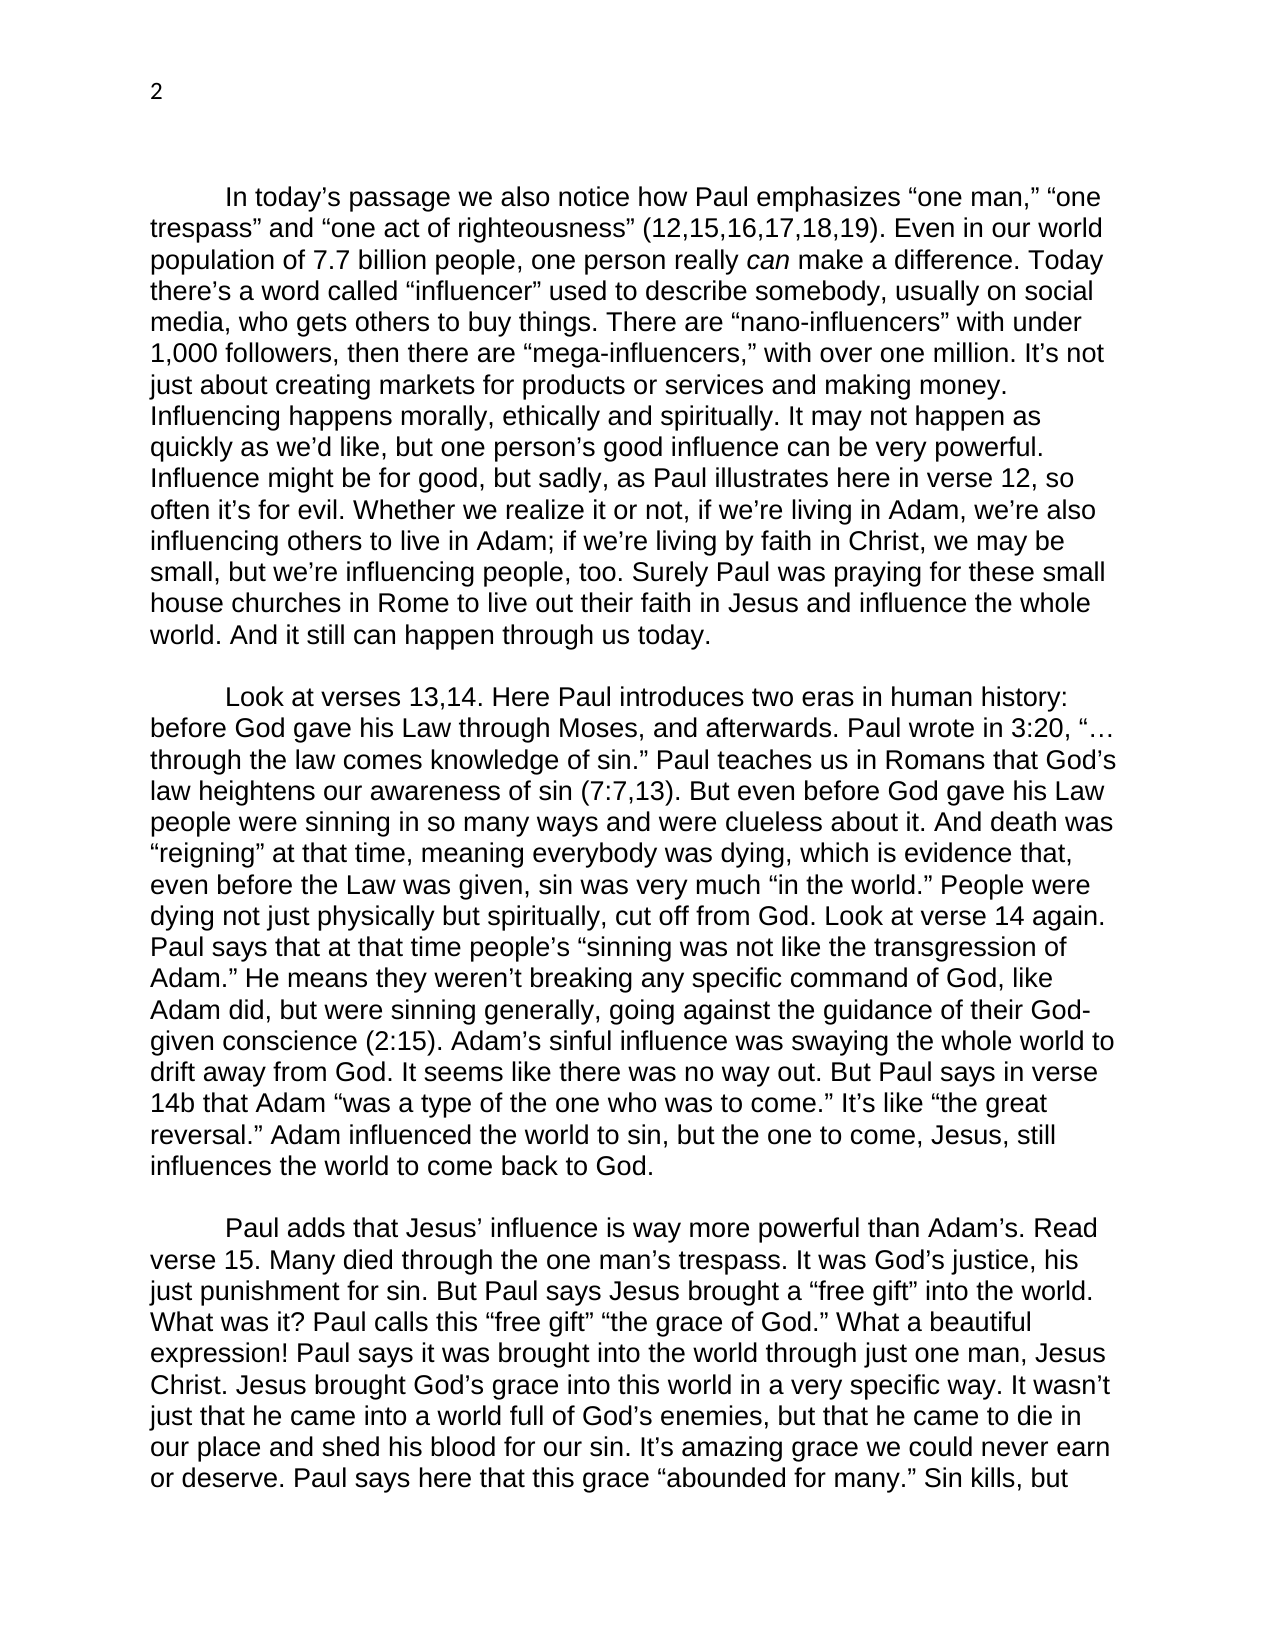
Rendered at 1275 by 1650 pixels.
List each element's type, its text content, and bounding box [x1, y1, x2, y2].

text Look at verses 13,14. Here Paul introduces two eras in human history: before God gave his Law through Moses, and afterwards. Paul wrote in 3:20, “…through the law comes knowledge of sin.” Paul teaches us in Romans that God’s law heightens our awareness of sin (7:7,13). But even before God gave his Law people were sinning in so many ways and were clueless about it. And death was “reigning” at that time, meaning everybody was dying, which is evidence that, even before the Law was given, sin was very much “in the world.” People were dying not just physically but spiritually, cut off from God. Look at verse 14 again. Paul says that at that time people’s “sinning was not like the transgression of Adam.” He means they weren’t breaking any specific command of God, like Adam did, but were sinning generally, going against the guidance of their God-given conscience (2:15). Adam’s sinful influence was swaying the whole world to drift away from God. It seems like there was no way out. But Paul says in verse 14b that Adam “was a type of the one who was to come.” It’s like “the great reversal.” Adam influenced the world to sin, but the one to come, Jesus, still influences the world to come back to God. [150, 681, 1125, 1181]
text In today’s passage we also notice how Paul emphasizes “one man,” “one trespass” and “one act of righteousness” (12,15,16,17,18,19). Even in our world population of 7.7 billion people, one person really can make a difference. Today there’s a word called “influencer” used to describe somebody, usually on social media, who gets others to buy things. There are “nano-influencers” with under 1,000 followers, then there are “mega-influencers,” with over one million. It’s not just about creating markets for products or services and making money. Influencing happens morally, ethically and spiritually. It may not happen as quickly as we’d like, but one person’s good influence can be very powerful. Influence might be for good, but sadly, as Paul illustrates here in verse 12, so often it’s for evil. Whether we realize it or not, if we’re living in Adam, we’re also influencing others to live in Adam; if we’re living by faith in Christ, we may be small, but we’re influencing people, too. Surely Paul was praying for these small house churches in Rome to live out their faith in Jesus and influence the whole world. And it still can happen through us today. [150, 181, 1125, 650]
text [150, 1212, 1125, 1494]
